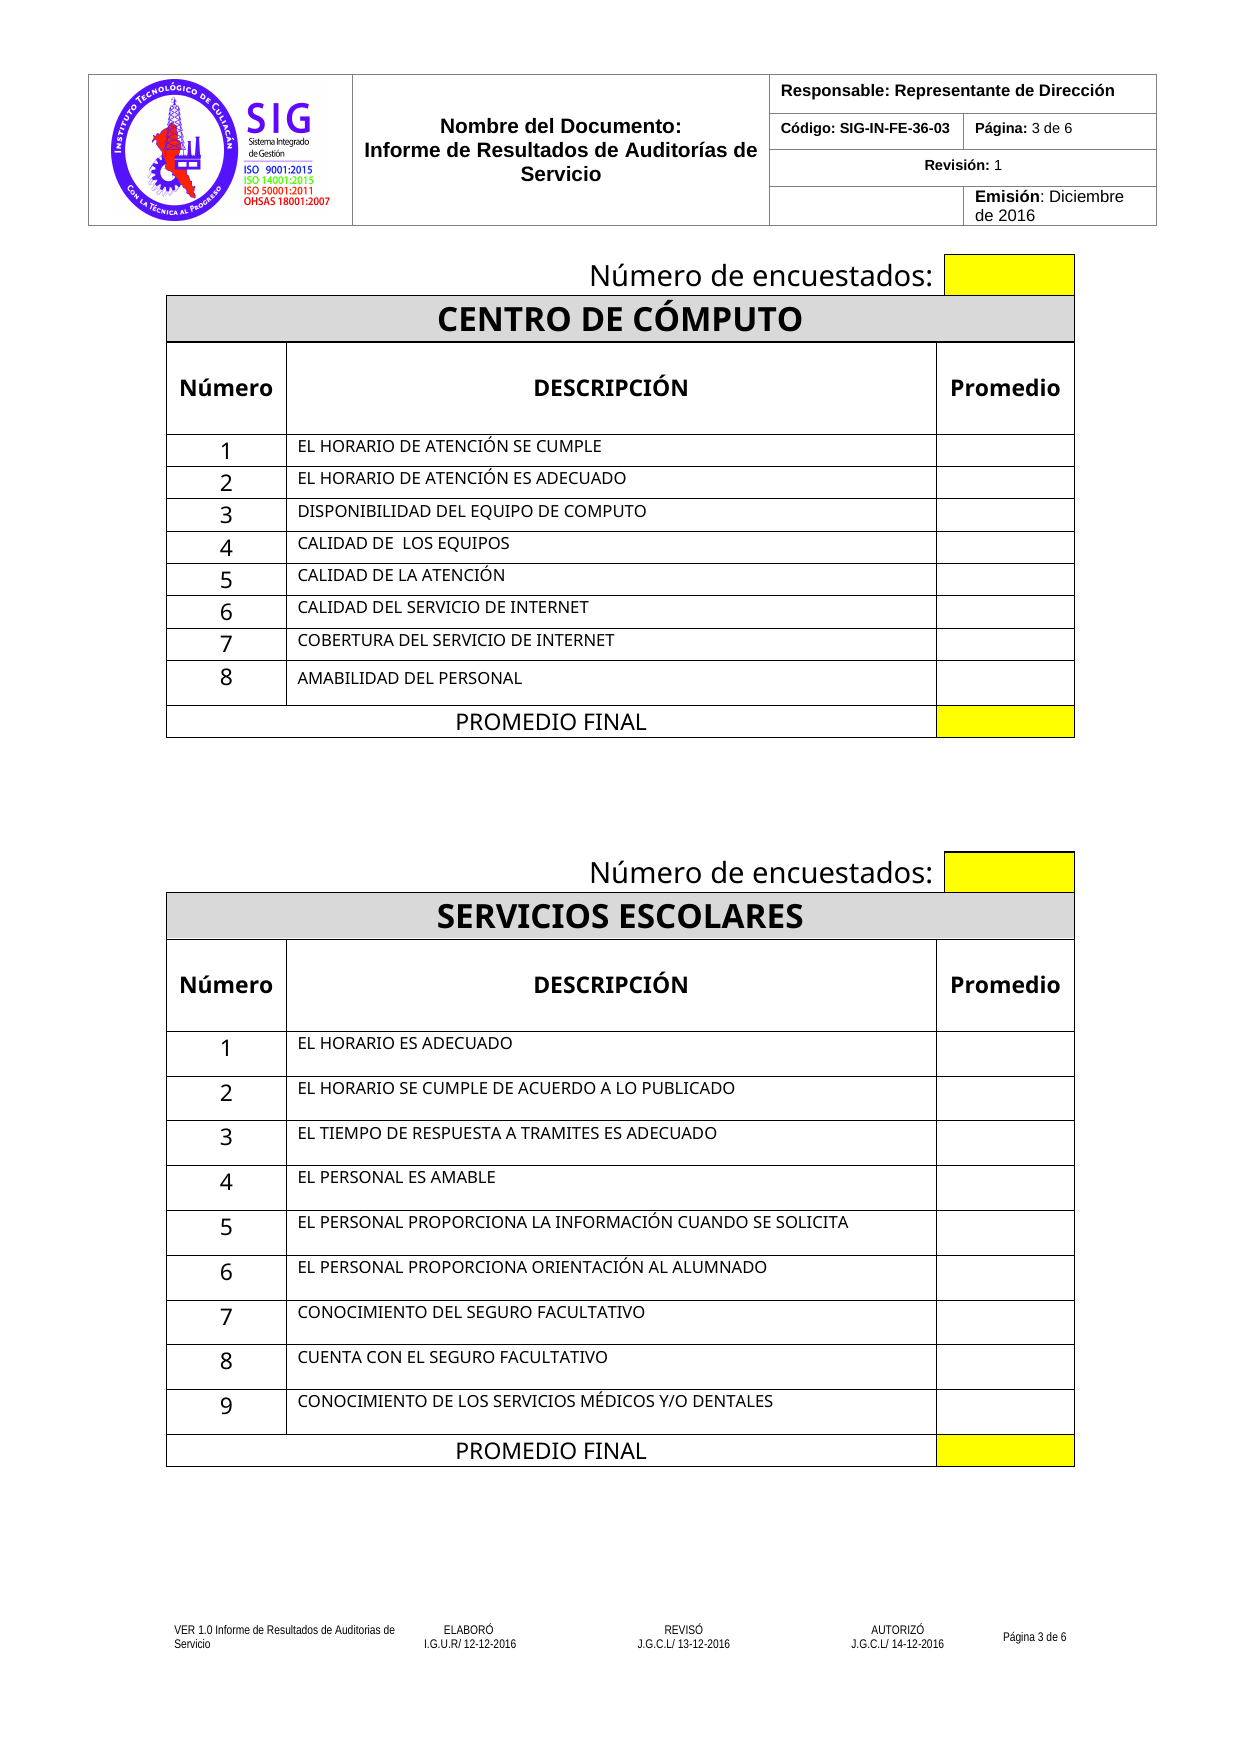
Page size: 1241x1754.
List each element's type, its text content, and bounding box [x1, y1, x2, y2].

table_cell [937, 1121, 1074, 1165]
table_cell CALIDAD DE LOS EQUIPOS [287, 532, 936, 563]
table_header Número de encuestados: [166, 851, 944, 892]
table_cell 7 [167, 629, 286, 660]
table_cell Promedio [937, 343, 1074, 434]
table_cell SERVICIOS ESCOLARES [167, 893, 1074, 938]
table_cell [937, 1166, 1074, 1210]
table_cell Número [167, 343, 286, 434]
table_cell [937, 532, 1074, 563]
table_cell PROMEDIO FINAL [167, 706, 936, 737]
table_cell AMABILIDAD DEL PERSONAL [287, 661, 936, 704]
table_cell 7 [167, 1301, 286, 1344]
table_cell [937, 499, 1074, 531]
table_cell [937, 629, 1074, 660]
table_cell 3 [167, 499, 286, 531]
table_cell DISPONIBILIDAD DEL EQUIPO DE COMPUTO [287, 499, 936, 531]
table_cell [937, 706, 1074, 737]
table_cell CONOCIMIENTO DEL SEGURO FACULTATIVO [287, 1301, 936, 1344]
table_cell [937, 1211, 1074, 1255]
table_cell 1 [167, 1032, 286, 1076]
table_cell [937, 435, 1074, 466]
table_cell CONOCIMIENTO DE LOS SERVICIOS MÉDICOS Y/O DENTALES [287, 1390, 936, 1434]
table_cell EL HORARIO ES ADECUADO [287, 1032, 936, 1076]
table_cell Número [167, 940, 286, 1031]
table_cell EL PERSONAL ES AMABLE [287, 1166, 936, 1210]
table_cell EL HORARIO DE ATENCIÓN ES ADECUADO [287, 467, 936, 498]
table_header Número de encuestados: [166, 254, 944, 295]
table_header [945, 255, 1074, 295]
table_cell 2 [167, 467, 286, 498]
table_cell PROMEDIO FINAL [167, 1435, 936, 1466]
table_cell CALIDAD DE LA ATENCIÓN [287, 564, 936, 595]
table_cell 9 [167, 1390, 286, 1434]
table_cell 3 [167, 1121, 286, 1165]
table_cell [937, 467, 1074, 498]
picture [111, 79, 330, 221]
table_cell 8 [167, 661, 286, 704]
table_cell CUENTA CON EL SEGURO FACULTATIVO [287, 1345, 936, 1389]
table_cell 4 [167, 1166, 286, 1210]
table_cell [937, 1032, 1074, 1076]
table_cell 6 [167, 1256, 286, 1299]
table_cell EL TIEMPO DE RESPUESTA A TRAMITES ES ADECUADO [287, 1121, 936, 1165]
table_cell [937, 596, 1074, 627]
table_cell [937, 661, 1074, 704]
table_header [945, 853, 1074, 892]
table_cell Promedio [937, 940, 1074, 1031]
table_cell EL HORARIO DE ATENCIÓN SE CUMPLE [287, 435, 936, 466]
table_cell DESCRIPCIÓN [287, 343, 936, 434]
table_cell EL HORARIO SE CUMPLE DE ACUERDO A LO PUBLICADO [287, 1077, 936, 1120]
table_cell 5 [167, 564, 286, 595]
table_cell [937, 1256, 1074, 1299]
table_cell [937, 564, 1074, 595]
table_cell [937, 1390, 1074, 1434]
table_cell CENTRO DE CÓMPUTO [167, 296, 1074, 341]
table_cell 2 [167, 1077, 286, 1120]
table_cell EL PERSONAL PROPORCIONA LA INFORMACIÓN CUANDO SE SOLICITA [287, 1211, 936, 1255]
table_cell CALIDAD DEL SERVICIO DE INTERNET [287, 596, 936, 627]
table_cell [937, 1345, 1074, 1389]
table_cell 4 [167, 532, 286, 563]
table_cell 8 [167, 1345, 286, 1389]
table_cell [937, 1301, 1074, 1344]
table_cell COBERTURA DEL SERVICIO DE INTERNET [287, 629, 936, 660]
table_cell [937, 1077, 1074, 1120]
table_cell 1 [167, 435, 286, 466]
table_cell DESCRIPCIÓN [287, 940, 936, 1031]
table_cell EL PERSONAL PROPORCIONA ORIENTACIÓN AL ALUMNADO [287, 1256, 936, 1299]
table_cell 5 [167, 1211, 286, 1255]
table_cell 6 [167, 596, 286, 627]
table_cell [937, 1435, 1074, 1466]
